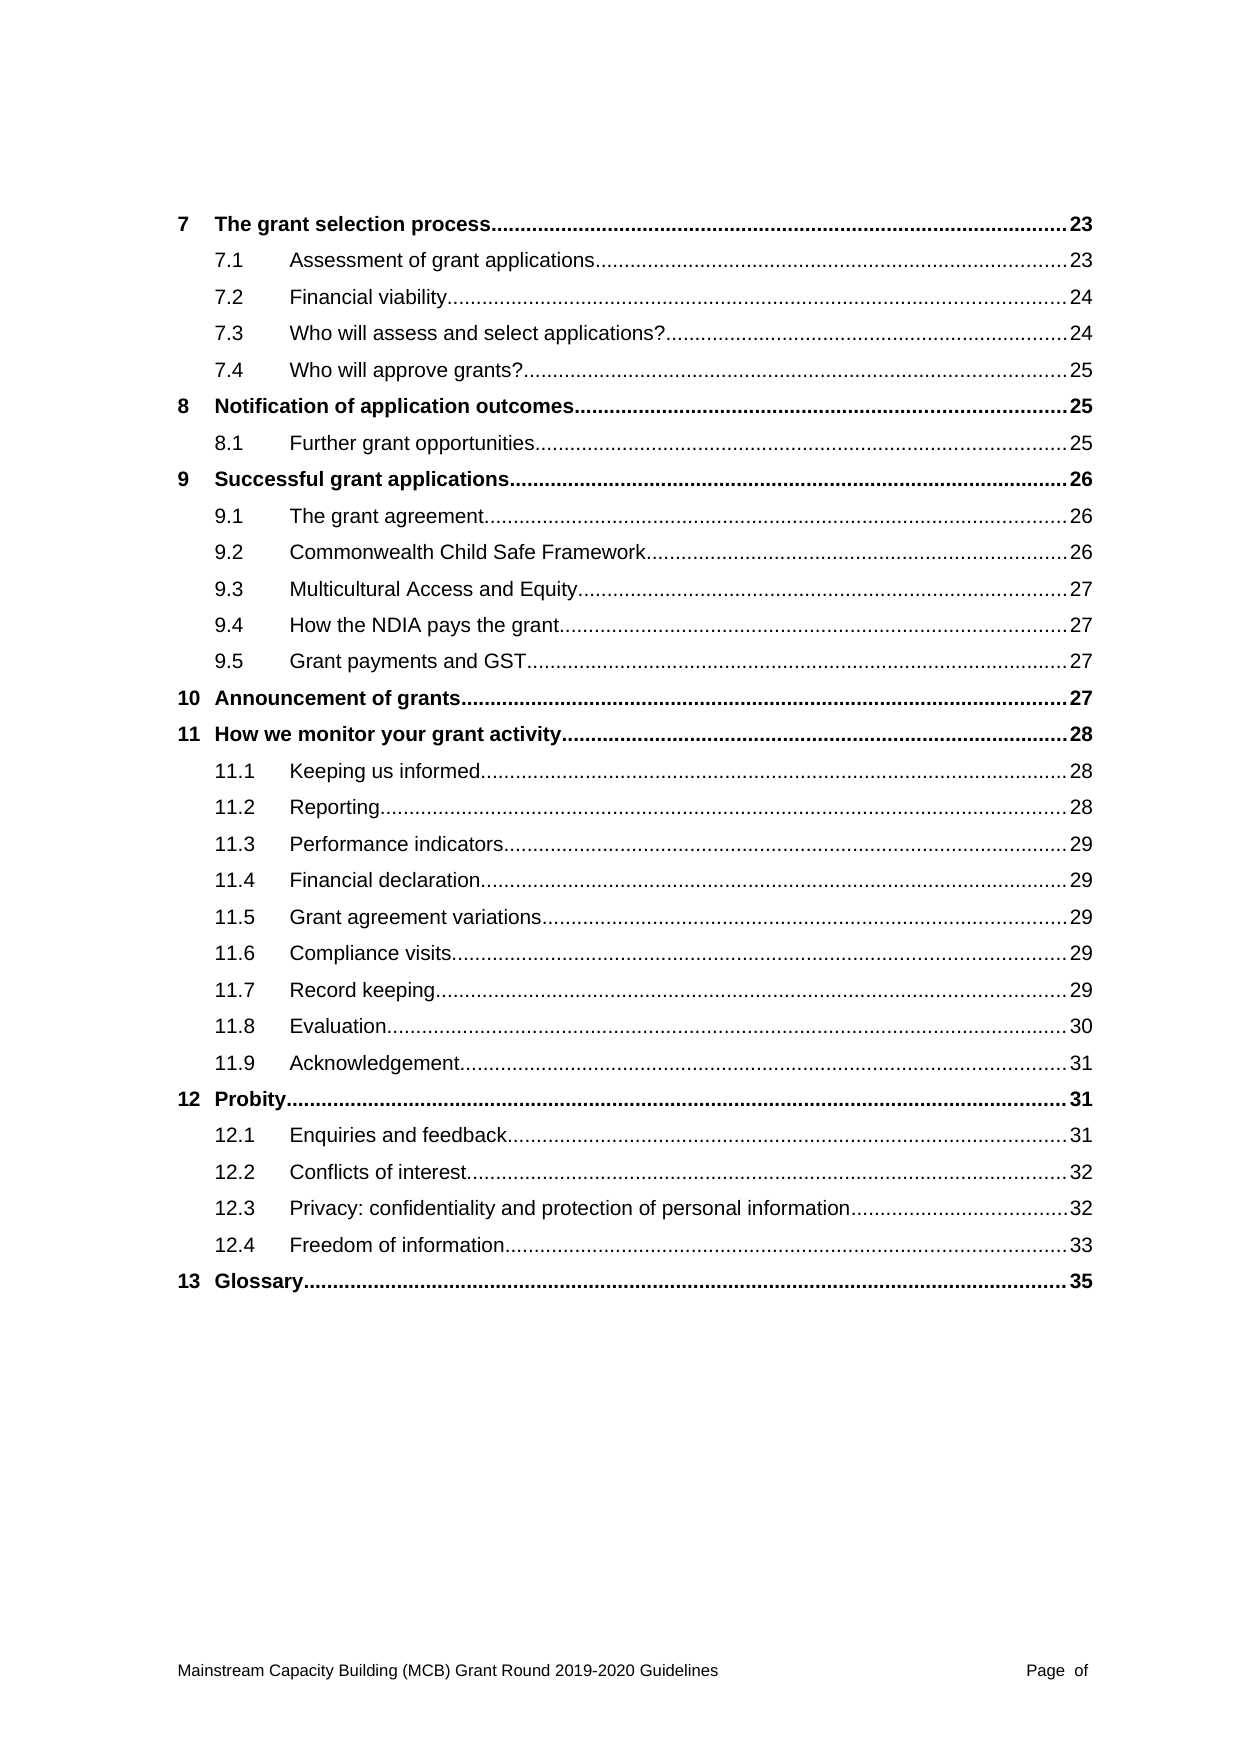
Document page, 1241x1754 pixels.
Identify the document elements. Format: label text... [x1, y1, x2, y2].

text 11.9 Acknowledgement 31 [214, 1050, 1092, 1074]
text 9.3 Multicultural Access and Equity 27 [214, 576, 1092, 600]
text 11.8 Evaluation 30 [214, 1014, 1092, 1038]
text 11.6 Compliance visits 29 [214, 941, 1092, 965]
text 8 Notification of application outcomes 25 [177, 394, 1092, 418]
text 11.1 Keeping us informed 28 [214, 759, 1092, 783]
text 9.5 Grant payments and GST 27 [214, 649, 1092, 673]
text 11.7 Record keeping 29 [214, 977, 1092, 1001]
text 13 Glossary 35 [177, 1269, 1092, 1293]
text 12.3 Privacy: confidentiality and protection of personal information 32 [214, 1196, 1092, 1220]
text 11.4 Financial declaration 29 [214, 868, 1092, 892]
text 11 How we monitor your grant activity 28 [177, 722, 1092, 746]
text 7.3 Who will assess and select applications? 24 [214, 321, 1092, 345]
text 7.4 Who will approve grants? 25 [214, 358, 1092, 382]
text 12 Probity 31 [177, 1087, 1092, 1111]
text 9.1 The grant agreement 26 [214, 503, 1092, 527]
text 7.2 Financial viability 24 [214, 285, 1092, 309]
text 11.2 Reporting 28 [214, 795, 1092, 819]
text 10 Announcement of grants 27 [177, 686, 1092, 710]
text 7.1 Assessment of grant applications 23 [214, 248, 1092, 272]
text 9.2 Commonwealth Child Safe Framework 26 [214, 540, 1092, 564]
text 11.3 Performance indicators 29 [214, 832, 1092, 856]
text 8.1 Further grant opportunities 25 [214, 431, 1092, 454]
text 12.4 Freedom of information 33 [214, 1233, 1092, 1257]
text 11.5 Grant agreement variations 29 [214, 904, 1092, 928]
text 9.4 How the NDIA pays the grant 27 [214, 613, 1092, 637]
text 12.2 Conflicts of interest 32 [214, 1160, 1092, 1184]
text 7 The grant selection process 23 [177, 212, 1092, 236]
text 12.1 Enquiries and feedback 31 [214, 1123, 1092, 1147]
text 9 Successful grant applications 26 [177, 467, 1092, 491]
